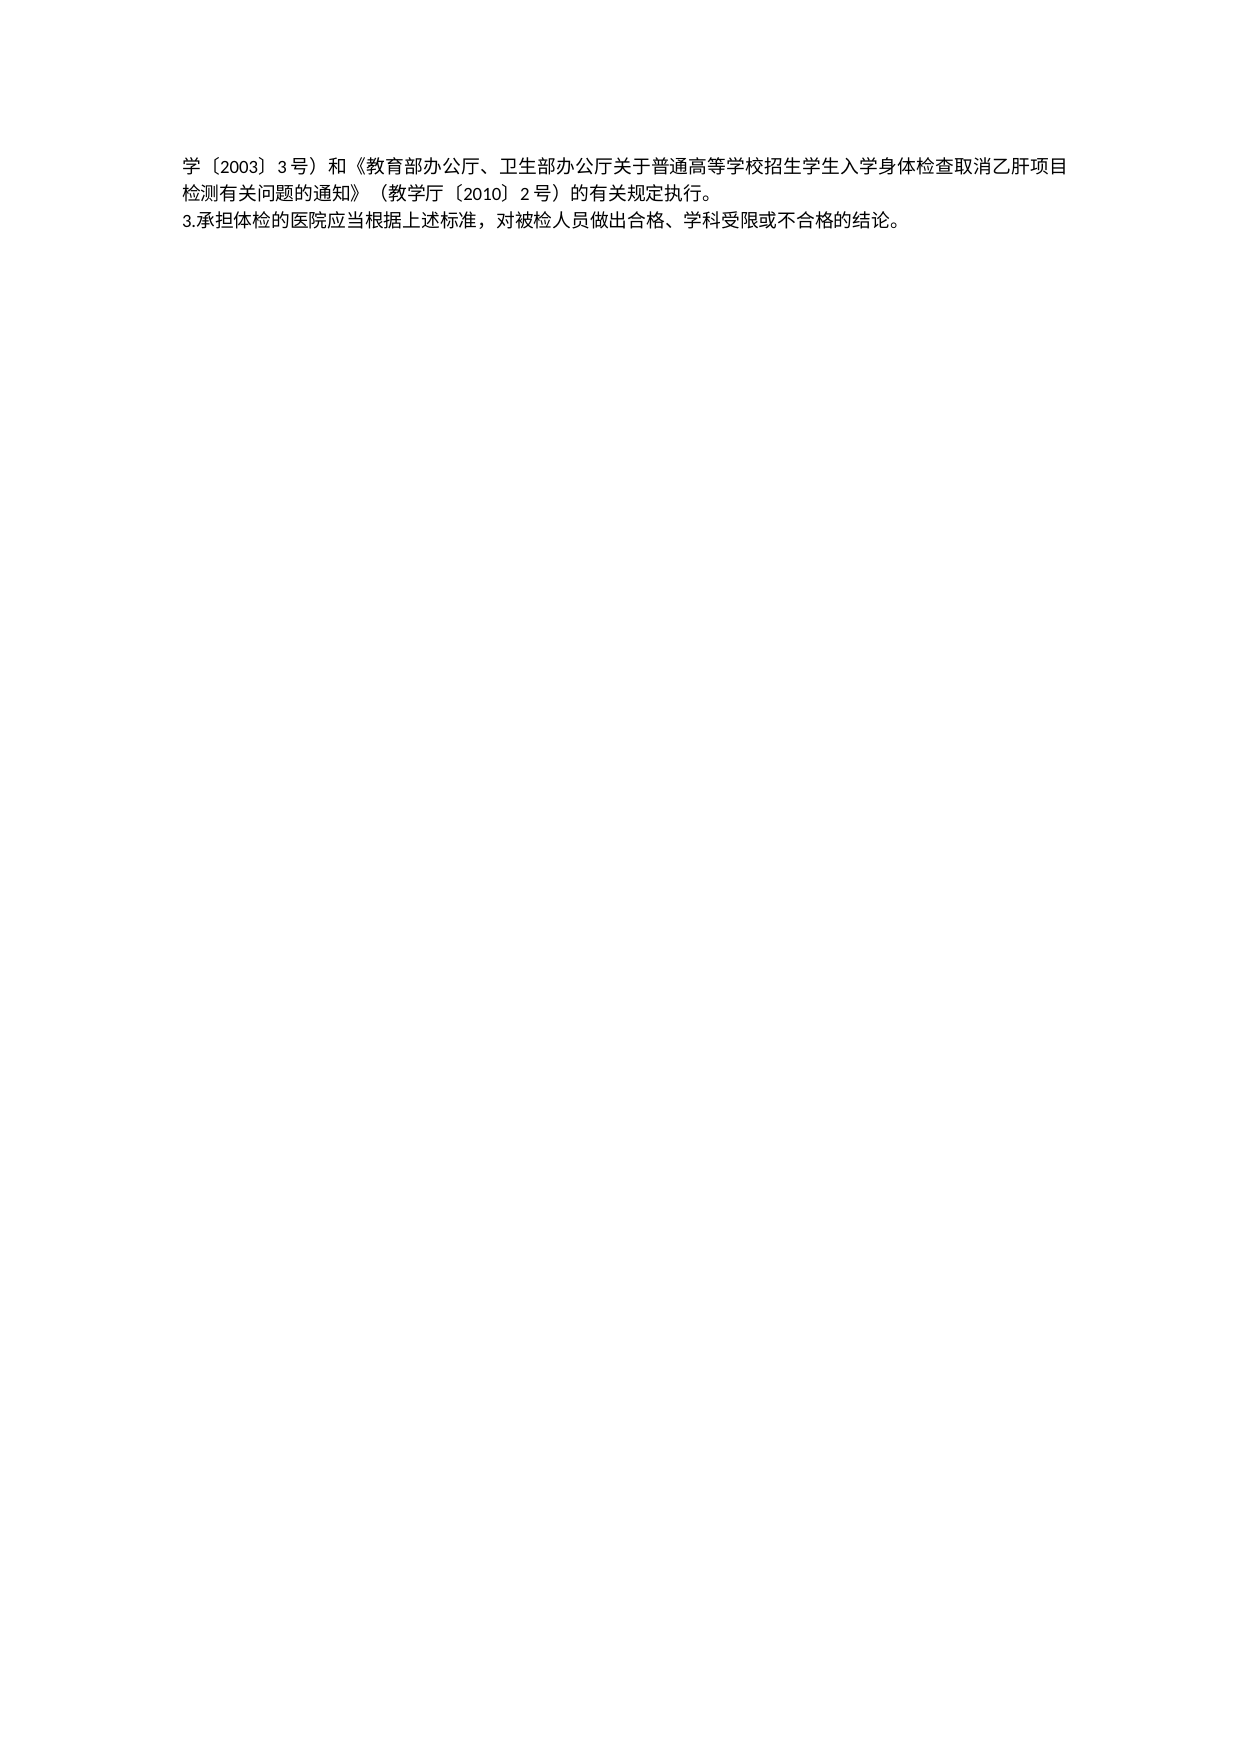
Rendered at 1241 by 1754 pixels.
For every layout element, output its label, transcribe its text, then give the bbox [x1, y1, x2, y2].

text 3.承担体检的医院应当根据上述标准，对被检人员做出合格、学科受限或不合格的结论。 [182, 206, 1070, 233]
text 2.体检标准参照《普通高等学校招生体检工作指导意见》（教学〔2003〕3号）和《教育部办公厅、卫生部办公厅关于普通高等学校招生学生入学身体检查取消乙肝项目检测有关问题的通知》（教学厅〔2010〕2号）的有关规定执行。 [182, 152, 1070, 206]
